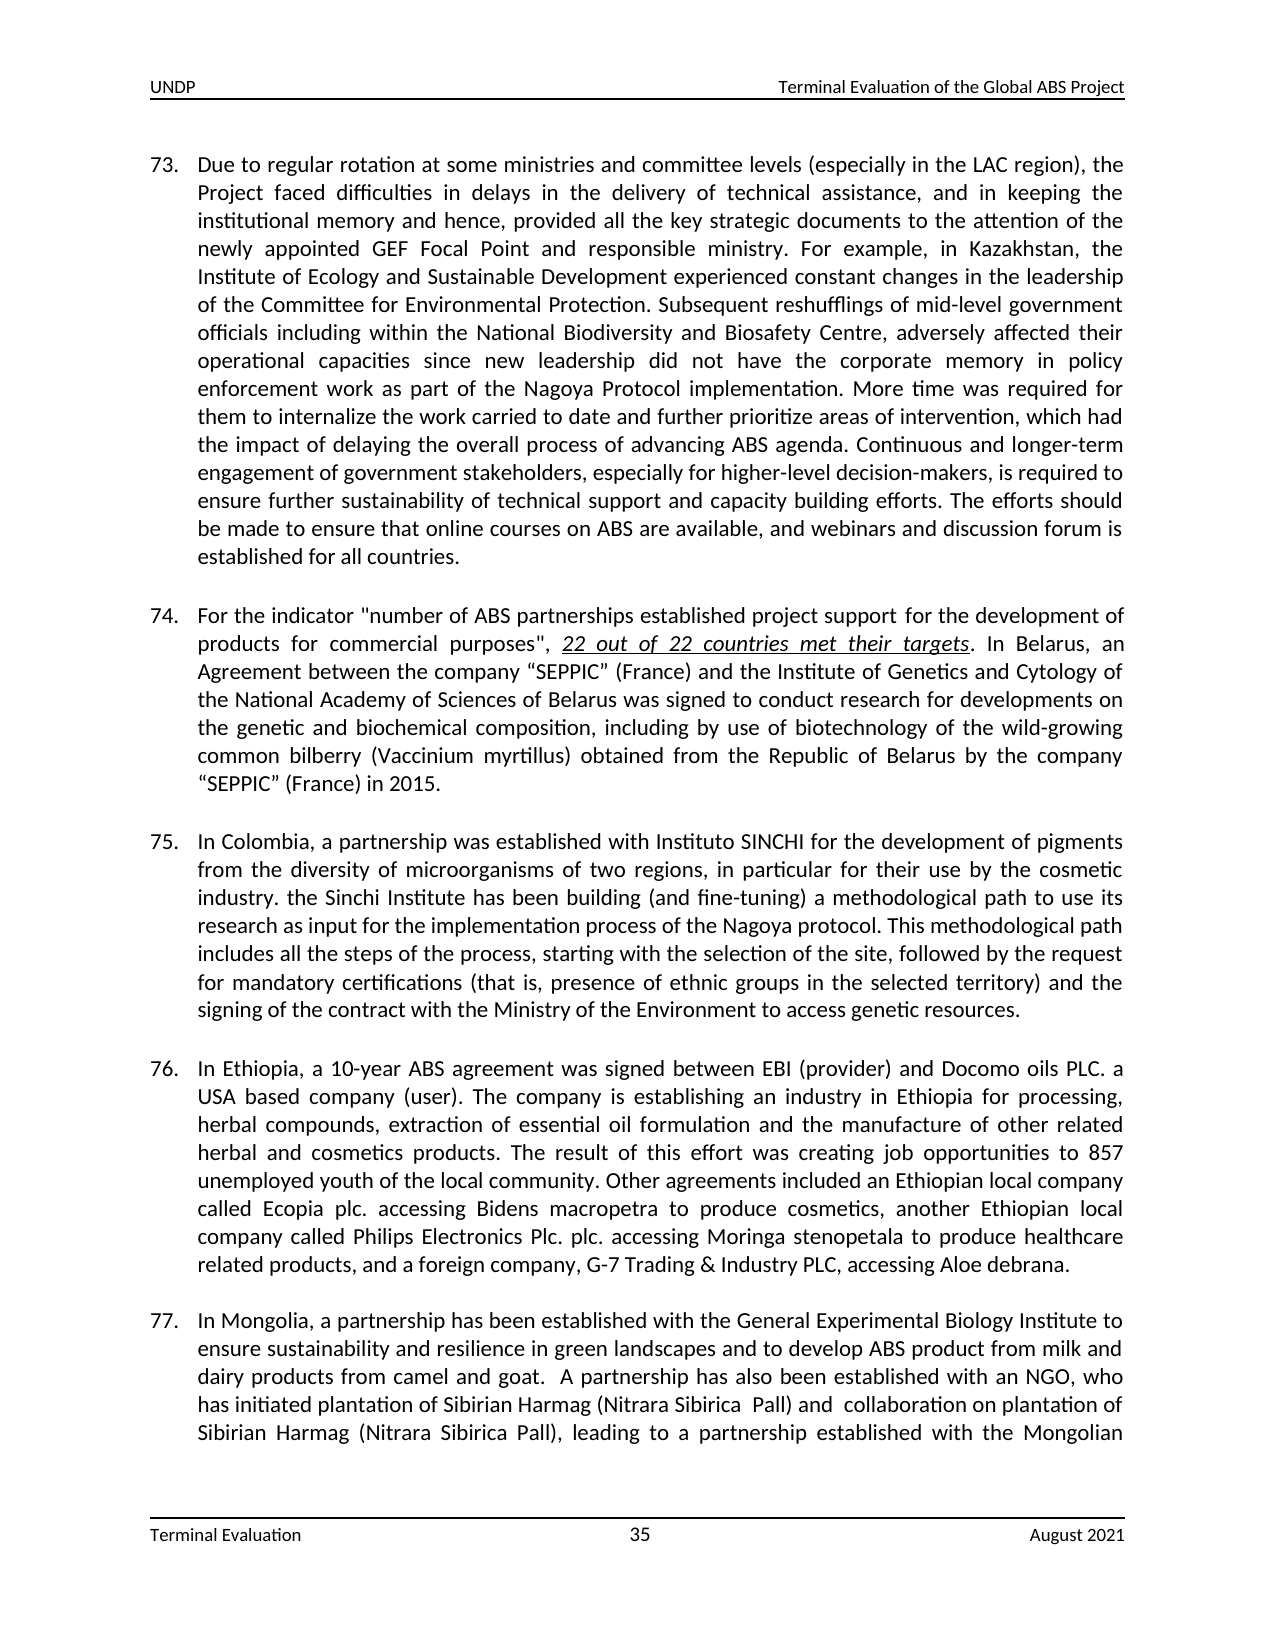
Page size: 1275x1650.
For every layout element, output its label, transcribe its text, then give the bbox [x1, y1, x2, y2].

list For the indicator "number of ABS partnerships established project support for the development of products for commercial purposes", 22 out of 22 countries met their targets. In Belarus, an Agreement between the company “SEPPIC” (France) and the Institute of Genetics and Cytology of the National Academy of Sciences of Belarus was signed to conduct research for developments on the genetic and biochemical composition, including by use of biotechnology of the wild-growing common bilberry (Vaccinium myrtillus) obtained from the Republic of Belarus by the company “SEPPIC” (France) in 2015. [150, 601, 1125, 797]
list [150, 1306, 1125, 1446]
list In Ethiopia, a 10-year ABS agreement was signed between EBI (provider) and Docomo oils PLC. a USA based company (user). The company is establishing an industry in Ethiopia for processing, herbal compounds, extraction of essential oil formulation and the manufacture of other related herbal and cosmetics products. The result of this effort was creating job opportunities to 857 unemployed youth of the local community. Other agreements included an Ethiopian local company called Ecopia plc. accessing Bidens macropetra to produce cosmetics, another Ethiopian local company called Philips Electronics Plc. plc. accessing Moringa stenopetala to produce healthcare related products, and a foreign company, G-7 Trading & Industry PLC, accessing Aloe debrana. [150, 1054, 1125, 1278]
list In Colombia, a partnership was established with Instituto SINCHI for the development of pigments from the diversity of microorganisms of two regions, in particular for their use by the cosmetic industry. the Sinchi Institute has been building (and fine-tuning) a methodological path to use its research as input for the implementation process of the Nagoya protocol. This methodological path includes all the steps of the process, starting with the selection of the site, followed by the request for mandatory certifications (that is, presence of ethnic groups in the selected territory) and the signing of the contract with the Ministry of the Environment to access genetic resources. [150, 827, 1125, 1024]
list Due to regular rotation at some ministries and committee levels (especially in the LAC region), the Project faced difficulties in delays in the delivery of technical assistance, and in keeping the institutional memory and hence, provided all the key strategic documents to the attention of the newly appointed GEF Focal Point and responsible ministry. For example, in Kazakhstan, the Institute of Ecology and Sustainable Development experienced constant changes in the leadership of the Committee for Environmental Protection. Subsequent reshufflings of mid-level government officials including within the National Biodiversity and Biosafety Centre, adversely affected their operational capacities since new leadership did not have the corporate memory in policy enforcement work as part of the Nagoya Protocol implementation. More time was required for them to internalize the work carried to date and further prioritize areas of intervention, which had the impact of delaying the overall process of advancing ABS agenda. Continuous and longer-term engagement of government stakeholders, especially for higher-level decision-makers, is required to ensure further sustainability of technical support and capacity building efforts. The efforts should be made to ensure that online courses on ABS are available, and webinars and discussion forum is established for all countries. [150, 150, 1125, 570]
